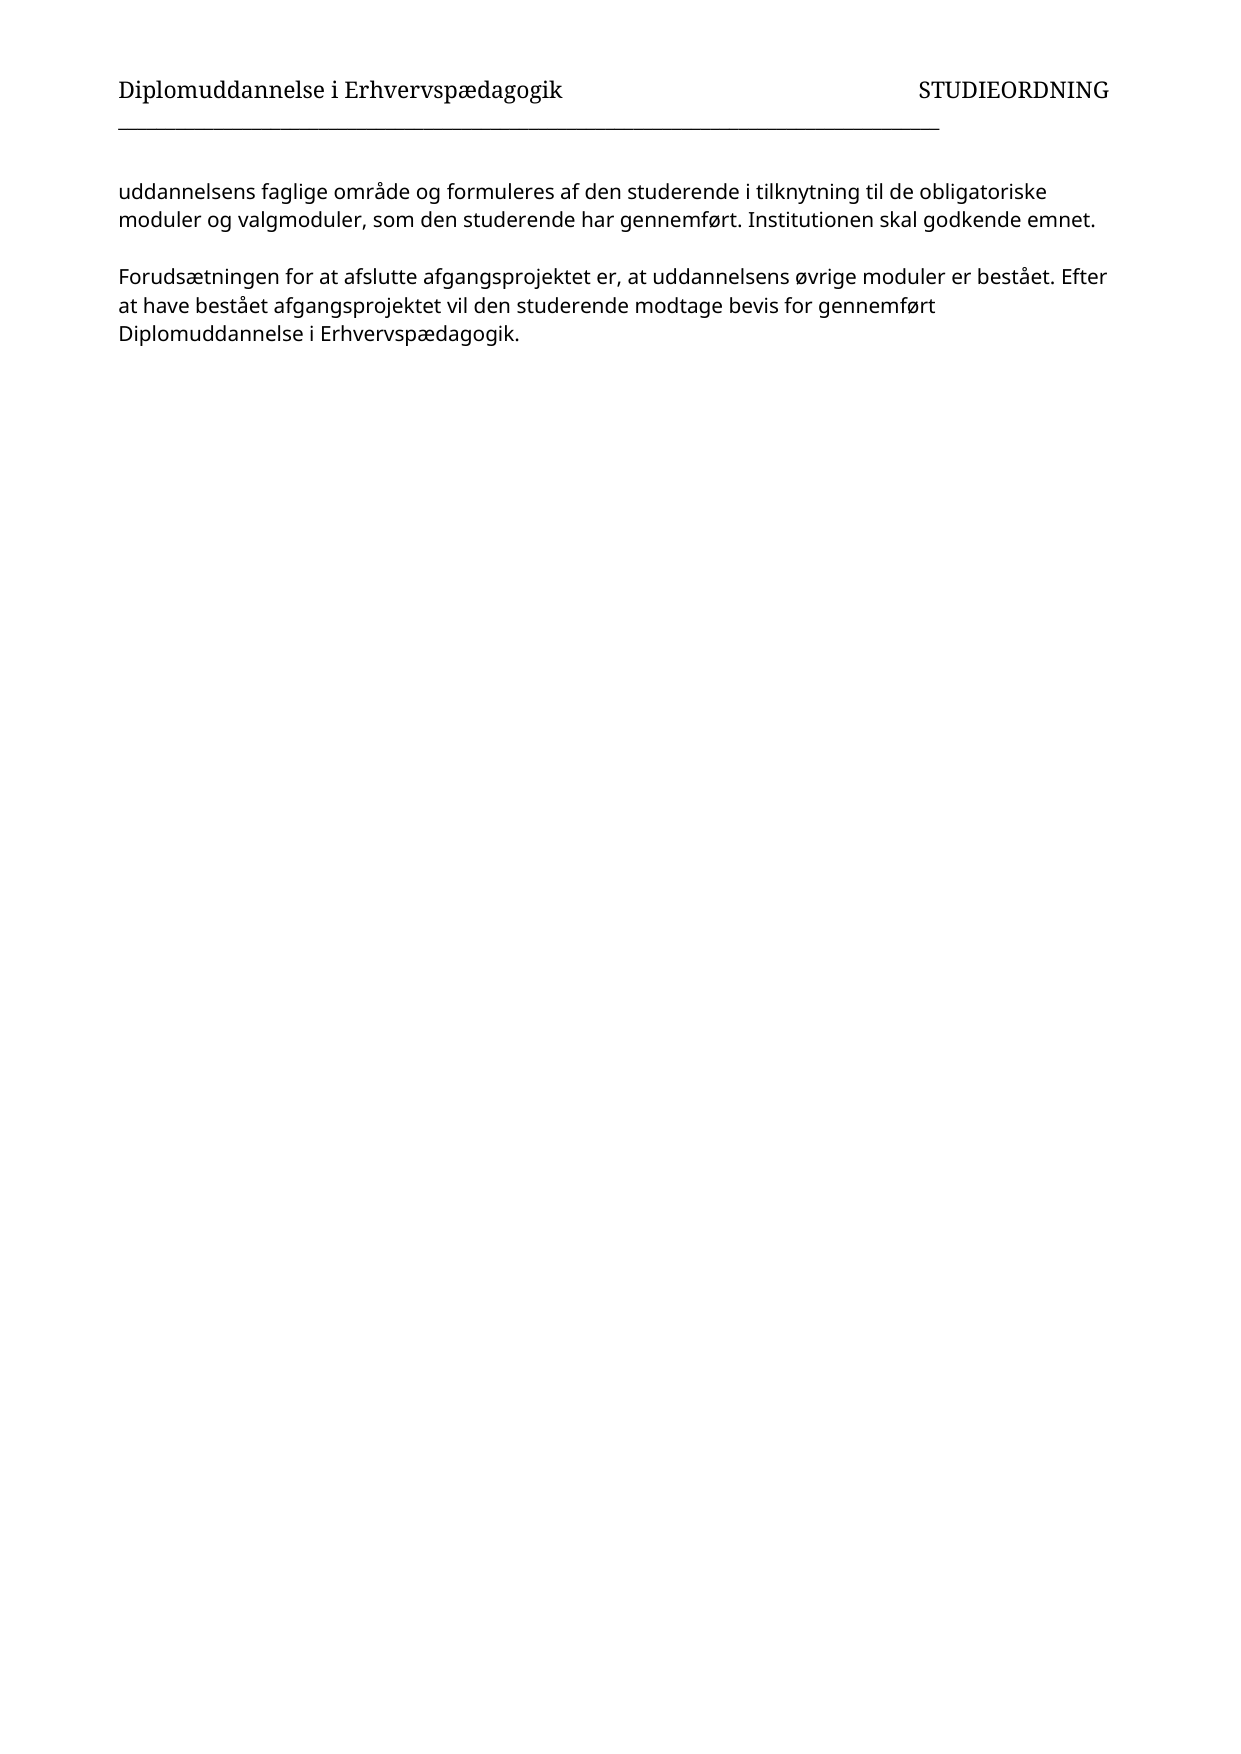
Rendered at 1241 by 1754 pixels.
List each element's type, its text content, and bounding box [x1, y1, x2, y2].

text Forudsætningen for at afslutte afgangsprojektet er, at uddannelsens øvrige moduler er bestået. Efter at have bestået afgangsprojektet vil den studerende modtage bevis for gennemført Diplomuddannelse i Erhvervspædagogik. [118, 262, 1122, 348]
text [118, 177, 1122, 234]
